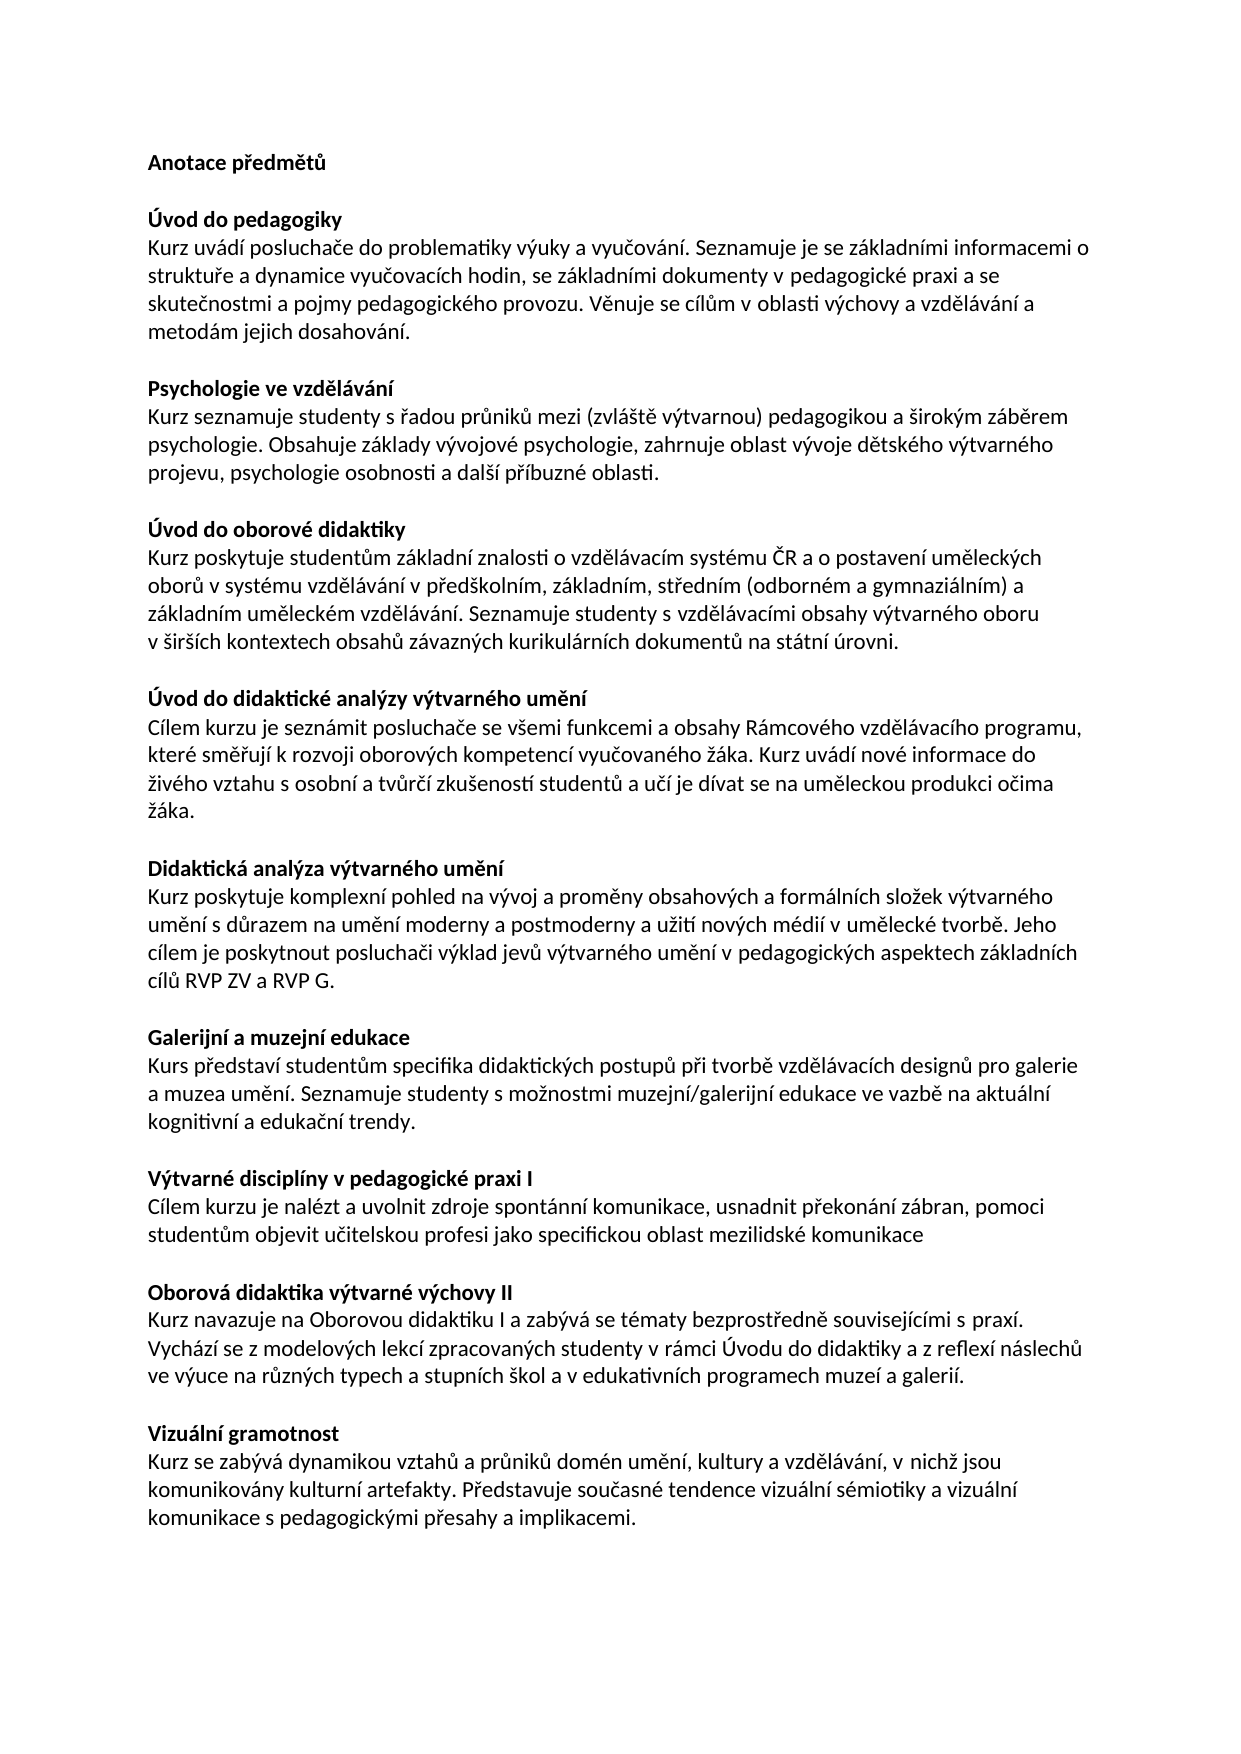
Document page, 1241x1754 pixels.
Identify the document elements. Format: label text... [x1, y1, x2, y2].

text Výtvarné disciplíny v pedagogické praxi I Cílem kurzu je nalézt a uvolnit zdroje spontánní komunikace, usnadnit překonání zábran, pomoci studentům objevit učitelskou profesi jako specifickou oblast mezilidské komunikace [148, 1164, 1093, 1248]
text Oborová didaktika výtvarné výchovy II Kurz navazuje na Oborovou didaktiku I a zabývá se tématy bezprostředně souvisejícími s praxí. Vychází se z modelových lekcí zpracovaných studenty v rámci Úvodu do didaktiky a z reflexí náslechů ve výuce na různých typech a stupních škol a v edukativních programech muzeí a galerií. [148, 1278, 1093, 1390]
text Anotace předmětů [148, 148, 1093, 176]
text Galerijní a muzejní edukace Kurs představí studentům specifika didaktických postupů při tvorbě vzdělávacích designů pro galerie a muzea umění. Seznamuje studenty s možnostmi muzejní/galerijní edukace ve vazbě na aktuální kognitivní a edukační trendy. [148, 1023, 1093, 1135]
text Úvod do pedagogiky Kurz uvádí posluchače do problematiky výuky a vyučování. Seznamuje je se základními informacemi o struktuře a dynamice vyučovacích hodin, se základními dokumenty v pedagogické praxi a se skutečnostmi a pojmy pedagogického provozu. Věnuje se cílům v oblasti výchovy a vzdělávání a metodám jejich dosahování. [148, 205, 1093, 345]
text Úvod do didaktické analýzy výtvarného umění Cílem kurzu je seznámit posluchače se všemi funkcemi a obsahy Rámcového vzdělávacího programu, které směřují k rozvoji oborových kompetencí vyučovaného žáka. Kurz uvádí nové informace do živého vztahu s osobní a tvůrčí zkušeností studentů a učí je dívat se na uměleckou produkci očima žáka. [148, 684, 1093, 825]
text Psychologie ve vzdělávání Kurz seznamuje studenty s řadou průniků mezi (zvláště výtvarnou) pedagogikou a širokým záběrem psychologie. Obsahuje základy vývojové psychologie, zahrnuje oblast vývoje dětského výtvarného projevu, psychologie osobnosti a další příbuzné oblasti. [148, 374, 1093, 486]
text Vizuální gramotnost Kurz se zabývá dynamikou vztahů a průniků domén umění, kultury a vzdělávání, v nichž jsou komunikovány kulturní artefakty. Představuje současné tendence vizuální sémiotiky a vizuální komunikace s pedagogickými přesahy a implikacemi. [148, 1419, 1093, 1531]
text Didaktická analýza výtvarného umění Kurz poskytuje komplexní pohled na vývoj a proměny obsahových a formálních složek výtvarného umění s důrazem na umění moderny a postmoderny a užití nových médií v umělecké tvorbě. Jeho cílem je poskytnout posluchači výklad jevů výtvarného umění v pedagogických aspektech základních cílů RVP ZV a RVP G. [148, 854, 1093, 994]
text Úvod do oborové didaktiky Kurz poskytuje studentům základní znalosti o vzdělávacím systému ČR a o postavení uměleckých oborů v systému vzdělávání v předškolním, základním, středním (odborném a gymnaziálním) a základním uměleckém vzdělávání. Seznamuje studenty s vzdělávacími obsahy výtvarného oboru v širších kontextech obsahů závazných kurikulárních dokumentů na státní úrovni. [148, 515, 1093, 655]
